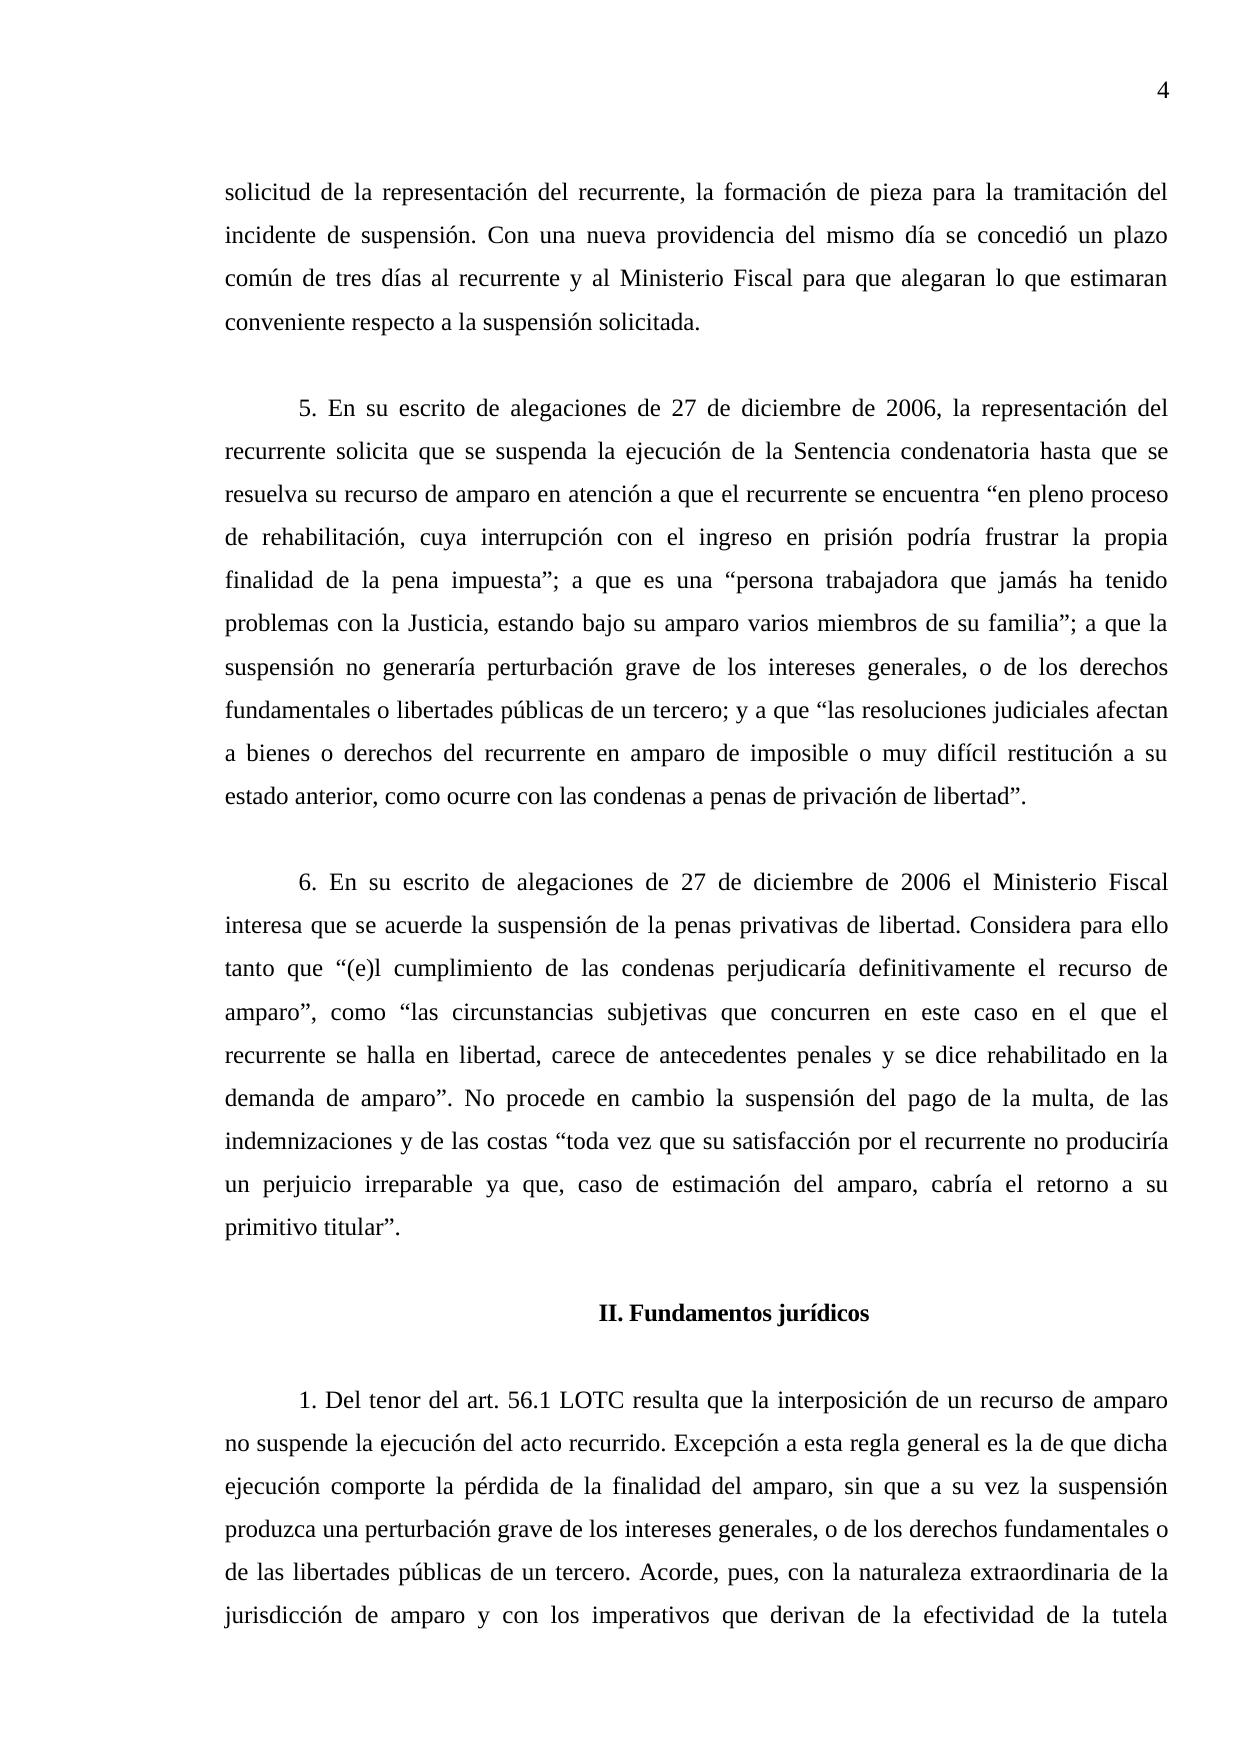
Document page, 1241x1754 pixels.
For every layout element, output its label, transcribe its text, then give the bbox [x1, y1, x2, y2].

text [224, 177, 1169, 335]
text 5. En su escrito de alegaciones de 27 de diciembre de 2006, la representación del recurrente solicita que se suspenda la ejecución de la Sentencia condenatoria hasta que se resuelva su recurso de amparo en atención a que el recurrente se encuentra “en pleno proceso de rehabilitación, cuya interrupción con el ingreso en prisión podría frustrar la propia finalidad de la pena impuesta”; a que es una “persona trabajadora que jamás ha tenido problemas con la Justicia, estando bajo su amparo varios miembros de su familia”; a que la suspensión no generaría perturbación grave de los intereses generales, o de los derechos fundamentales o libertades públicas de un tercero; y a que “las resoluciones judiciales afectan a bienes o derechos del recurrente en amparo de imposible o muy difícil restitución a su estado anterior, como ocurre con las condenas a penas de privación de libertad”. [224, 393, 1169, 810]
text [224, 1385, 1169, 1629]
text 6. En su escrito de alegaciones de 27 de diciembre de 2006 el Ministerio Fiscal interesa que se acuerde la suspensión de la penas privativas de libertad. Considera para ello tanto que “(e)l cumplimiento de las condenas perjudicaría definitivamente el recurso de amparo”, como “las circunstancias subjetivas que concurren en este caso en el que el recurrente se halla en libertad, carece de antecedentes penales y se dice rehabilitado en la demanda de amparo”. No procede en cambio la suspensión del pago de la multa, de las indemnizaciones y de las costas “toda vez que su satisfacción por el recurrente no produciría un perjuicio irreparable ya que, caso de estimación del amparo, cabría el retorno a su primitivo titular”. [224, 867, 1169, 1241]
subtitle II. Fundamentos jurídicos [224, 1298, 1169, 1327]
